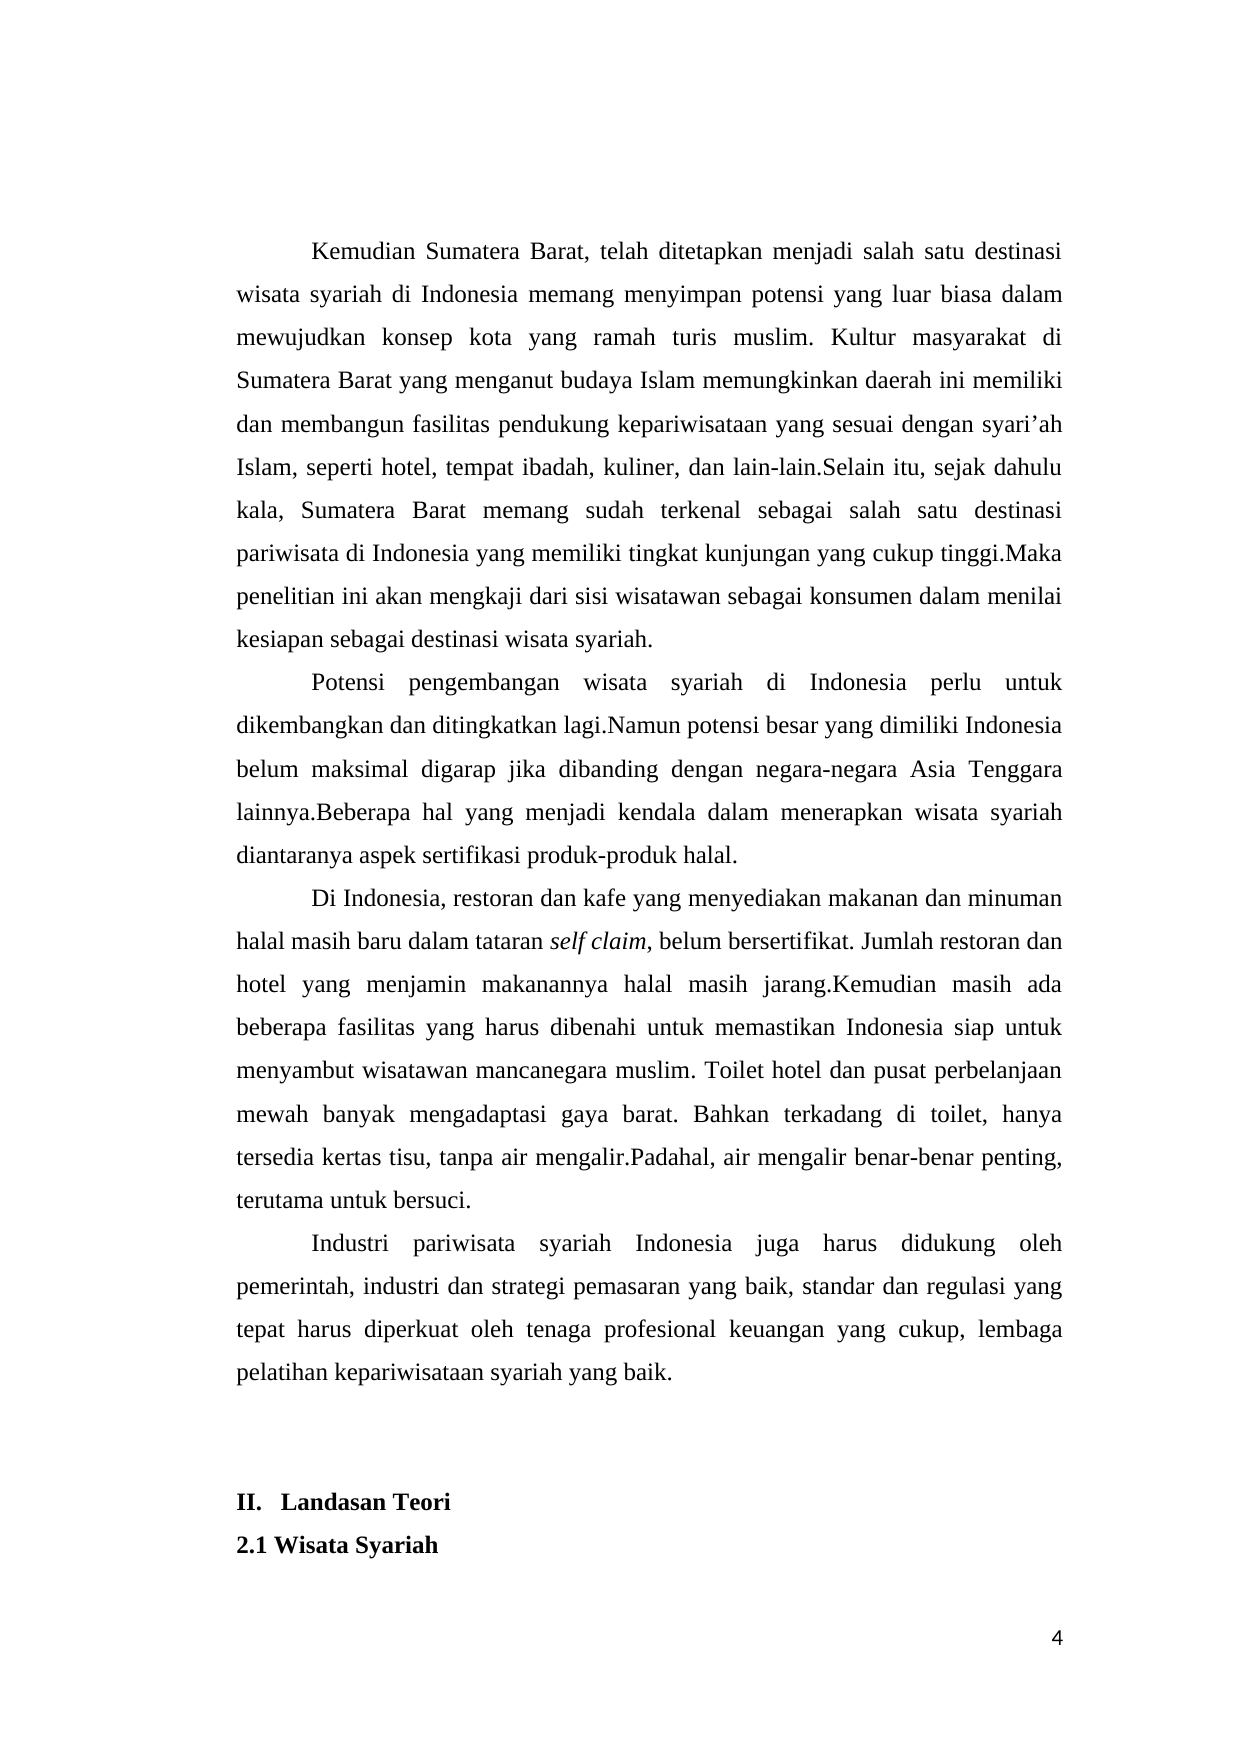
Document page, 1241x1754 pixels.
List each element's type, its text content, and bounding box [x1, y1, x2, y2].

text Industri pariwisata syariah Indonesia juga harus didukung oleh pemerintah, industri dan strategi pemasaran yang baik, standar dan regulasi yang tepat harus diperkuat oleh tenaga profesional keuangan yang cukup, lembaga pelatihan kepariwisataan syariah yang baik. [236, 1228, 1063, 1386]
text Potensi pengembangan wisata syariah di Indonesia perlu untuk dikembangkan dan ditingkatkan lagi.Namun potensi besar yang dimiliki Indonesia belum maksimal digarap jika dibanding dengan negara-negara Asia Tenggara lainnya.Beberapa hal yang menjadi kendala dalam menerapkan wisata syariah diantaranya aspek sertifikasi produk-produk halal. [236, 667, 1063, 869]
text Kemudian Sumatera Barat, telah ditetapkan menjadi salah satu destinasi wisata syariah di Indonesia memang menyimpan potensi yang luar biasa dalam mewujudkan konsep kota yang ramah turis muslim. Kultur masyarakat di Sumatera Barat yang menganut budaya Islam memungkinkan daerah ini memiliki dan membangun fasilitas pendukung kepariwisataan yang sesuai dengan syari’ah Islam, seperti hotel, tempat ibadah, kuliner, dan lain-lain.Selain itu, sejak dahulu kala, Sumatera Barat memang sudah terkenal sebagai salah satu destinasi pariwisata di Indonesia yang memiliki tingkat kunjungan yang cukup tinggi.Maka penelitian ini akan mengkaji dari sisi wisatawan sebagai konsumen dalam menilai kesiapan sebagai destinasi wisata syariah. [236, 236, 1063, 653]
list Landasan Teori [236, 1487, 1063, 1516]
text Di Indonesia, restoran dan kafe yang menyediakan makanan dan minuman halal masih baru dalam tataran self claim, belum bersertifikat. Jumlah restoran dan hotel yang menjamin makanannya halal masih jarang.Kemudian masih ada beberapa fasilitas yang harus dibenahi untuk memastikan Indonesia siap untuk menyambut wisatawan mancanegara muslim. Toilet hotel dan pusat perbelanjaan mewah banyak mengadaptasi gaya barat. Bahkan terkadang di toilet, hanya tersedia kertas tisu, tanpa air mengalir.Padahal, air mengalir benar-benar penting, terutama untuk bersuci. [236, 883, 1063, 1214]
list Wisata Syariah [236, 1530, 1063, 1559]
